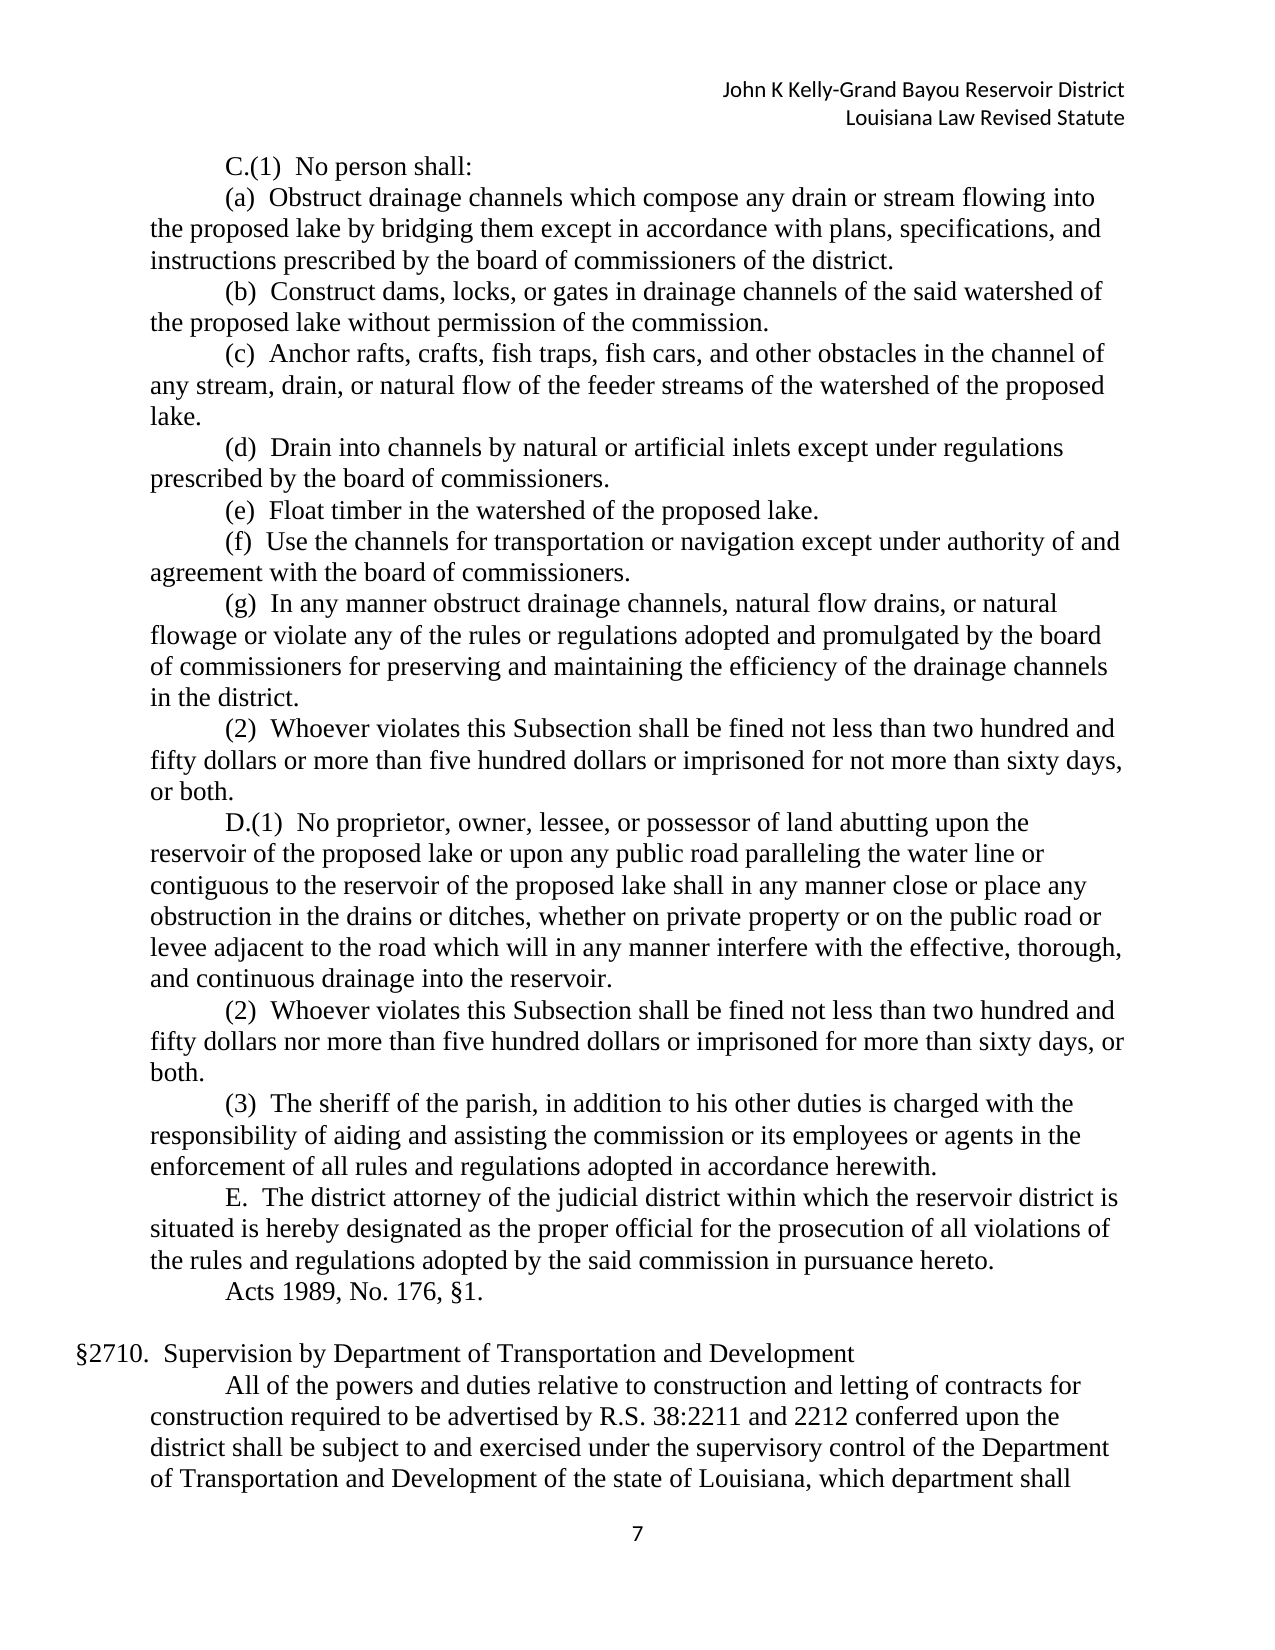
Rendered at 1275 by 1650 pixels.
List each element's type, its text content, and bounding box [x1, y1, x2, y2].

text (e) Float timber in the watershed of the proposed lake. [150, 494, 1125, 525]
text D.(1) No proprietor, owner, lessee, or possessor of land abutting upon the reservoir of the proposed lake or upon any public road paralleling the water line or contiguous to the reservoir of the proposed lake shall in any manner close or place any obstruction in the drains or ditches, whether on private property or on the public road or levee adjacent to the road which will in any manner interfere with the effective, thorough, and continuous drainage into the reservoir. [150, 806, 1125, 994]
text (3) The sheriff of the parish, in addition to his other duties is charged with the responsibility of aiding and assisting the commission or its employees or agents in the enforcement of all rules and regulations adopted in accordance herewith. [150, 1087, 1125, 1181]
text (f) Use the channels for transportation or navigation except under authority of and agreement with the board of commissioners. [150, 525, 1125, 587]
text (a) Obstruct drainage channels which compose any drain or stream flowing into the proposed lake by bridging them except in accordance with plans, specifications, and instructions prescribed by the board of commissioners of the district. [150, 181, 1125, 275]
text (b) Construct dams, locks, or gates in drainage channels of the said watershed of the proposed lake without permission of the commission. [150, 275, 1125, 337]
text C.(1) No person shall: [150, 150, 1125, 181]
text (2) Whoever violates this Subsection shall be fined not less than two hundred and fifty dollars nor more than five hundred dollars or imprisoned for more than sixty days, or both. [150, 994, 1125, 1087]
text (d) Drain into channels by natural or artificial inlets except under regulations prescribed by the board of commissioners. [150, 431, 1125, 494]
text Acts 1989, No. 176, §1. [150, 1275, 1125, 1306]
text (2) Whoever violates this Subsection shall be fined not less than two hundred and fifty dollars or more than five hundred dollars or imprisoned for not more than sixty days, or both. [150, 712, 1125, 806]
text (g) In any manner obstruct drainage channels, natural flow drains, or natural flowage or violate any of the rules or regulations adopted and promulgated by the board of commissioners for preserving and maintaining the efficiency of the drainage channels in the district. [150, 587, 1125, 712]
text (c) Anchor rafts, crafts, fish traps, fish cars, and other obstacles in the channel of any stream, drain, or natural flow of the feeder streams of the watershed of the proposed lake. [150, 337, 1125, 431]
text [150, 1369, 1125, 1494]
text §2710. Supervision by Department of Transportation and Development [75, 1337, 1125, 1369]
text E. The district attorney of the judicial district within which the reservoir district is situated is hereby designated as the proper official for the prosecution of all violations of the rules and regulations adopted by the said commission in pursuance hereto. [150, 1181, 1125, 1275]
